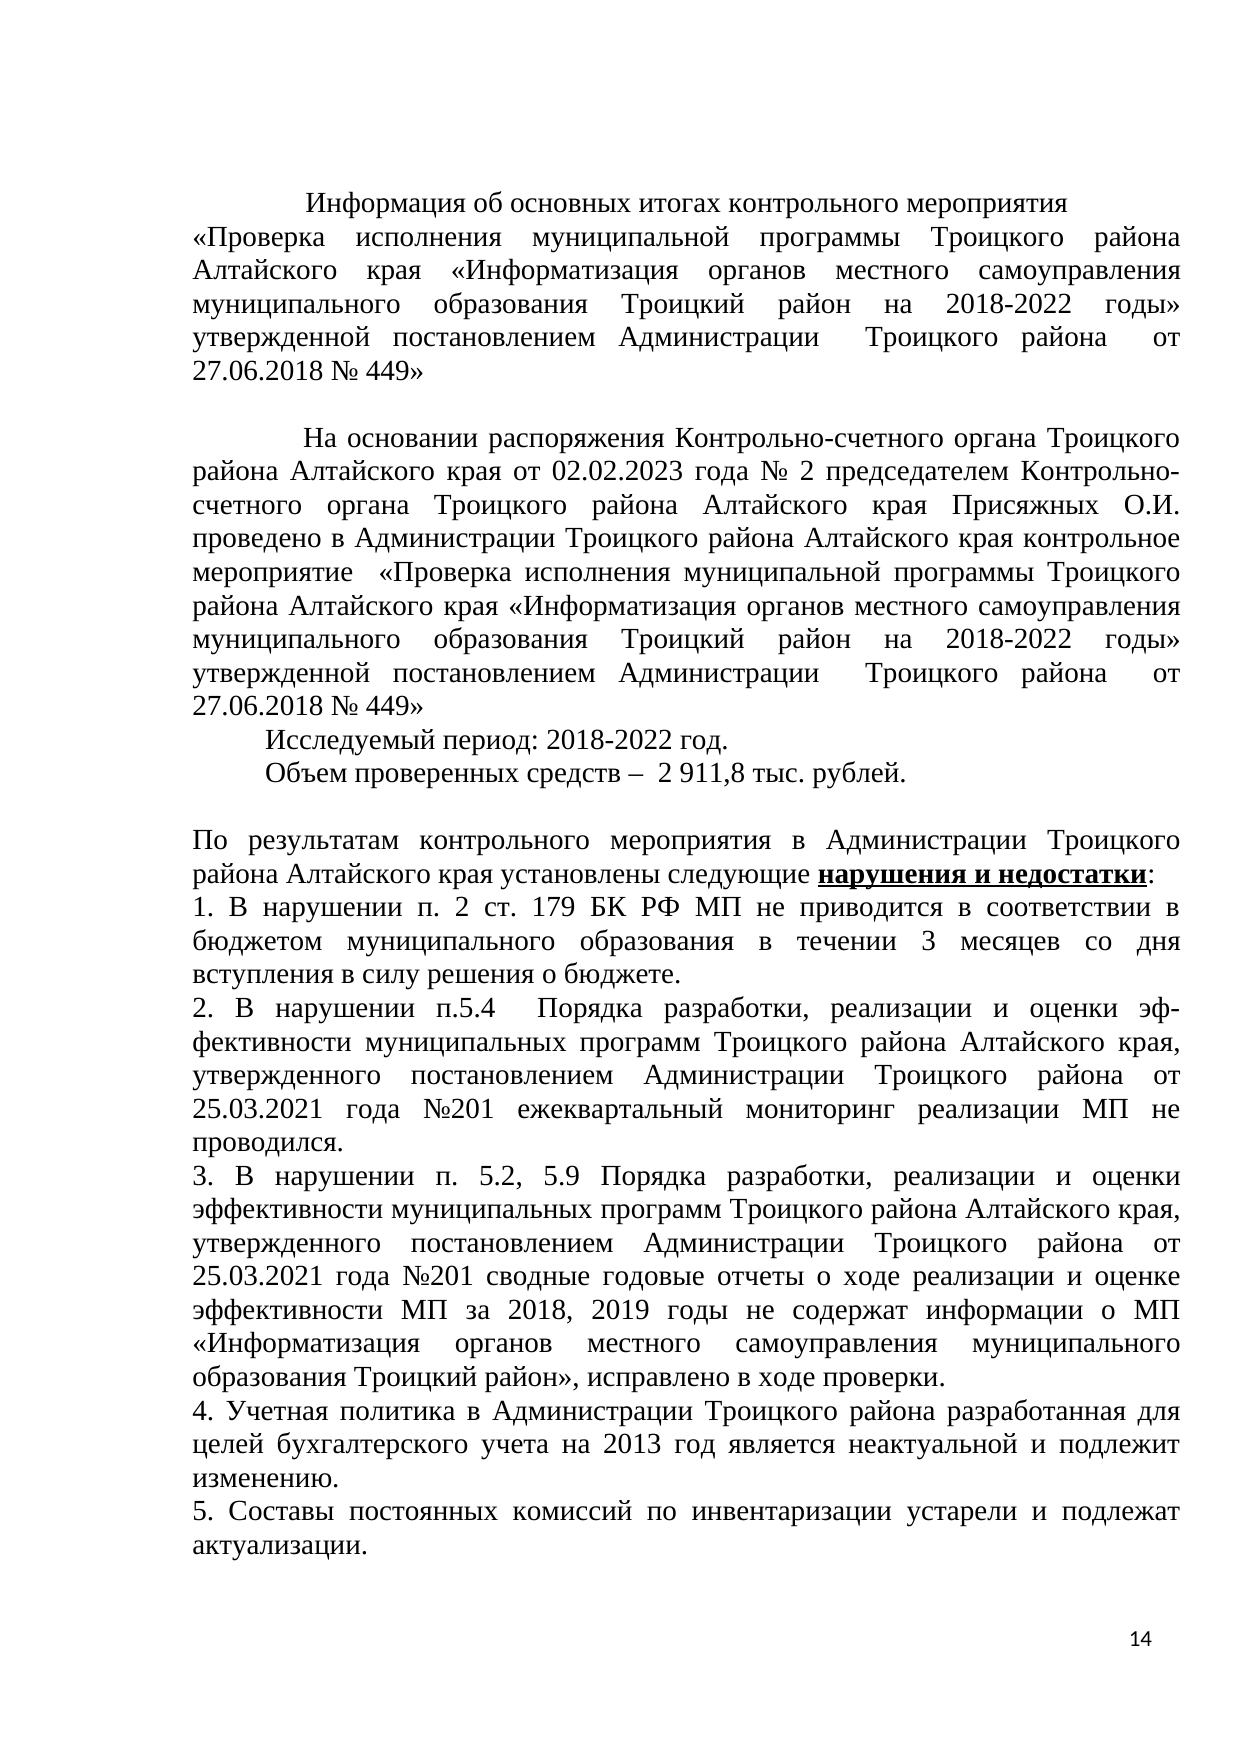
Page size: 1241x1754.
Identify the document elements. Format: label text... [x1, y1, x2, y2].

text 2. В нарушении п.5.4 Порядка разработки, реализации и оценки эф-фективности муниципальных программ Троицкого района Алтайского края, утвержденного постановлением Администрации Троицкого района от 25.03.2021 года №201 ежеквартальный мониторинг реализации МП не проводился. [192, 990, 1181, 1158]
text 4. Учетная политика в Администрации Троицкого района разработанная для целей бухгалтерского учета на 2013 год является неактуальной и подлежит изменению. [192, 1393, 1181, 1493]
text Исследуемый период: 2018-2022 год. [192, 722, 1181, 755]
text «Проверка исполнения муниципальной программы Троицкого района Алтайского края «Информатизация органов местного самоуправления муниципального образования Троицкий район на 2018-2022 годы» утвержденной постановлением Администрации Троицкого района от 27.06.2018 № 449» [192, 219, 1181, 386]
text На основании распоряжения Контрольно-счетного органа Троицкого района Алтайского края от 02.02.2023 года № 2 председателем Контрольно-счетного органа Троицкого района Алтайского края Присяжных О.И. проведено в Администрации Троицкого района Алтайского края контрольное мероприятие «Проверка исполнения муниципальной программы Троицкого района Алтайского края «Информатизация органов местного самоуправления муниципального образования Троицкий район на 2018-2022 годы» утвержденной постановлением Администрации Троицкого района от 27.06.2018 № 449» [192, 420, 1181, 722]
text По результатам контрольного мероприятия в Администрации Троицкого района Алтайского края установлены следующие нарушения и недостатки: [192, 822, 1181, 889]
text Информация об основных итогах контрольного мероприятия [192, 185, 1181, 219]
text Объем проверенных средств – 2 911,8 тыс. рублей. [192, 755, 1181, 789]
text 3. В нарушении п. 5.2, 5.9 Порядка разработки, реализации и оценки эффективности муниципальных программ Троицкого района Алтайского края, утвержденного постановлением Администрации Троицкого района от 25.03.2021 года №201 сводные годовые отчеты о ходе реализации и оценке эффективности МП за 2018, 2019 годы не содержат информации о МП «Информатизация органов местного самоуправления муниципального образования Троицкий район», исправлено в ходе проверки. [192, 1158, 1181, 1393]
text 5. Составы постоянных комиссий по инвентаризации устарели и подлежат актуализации. [192, 1493, 1181, 1560]
text 1. В нарушении п. 2 ст. 179 БК РФ МП не приводится в соответствии в бюджетом муниципального образования в течении 3 месяцев со дня вступления в силу решения о бюджете. [192, 889, 1181, 990]
